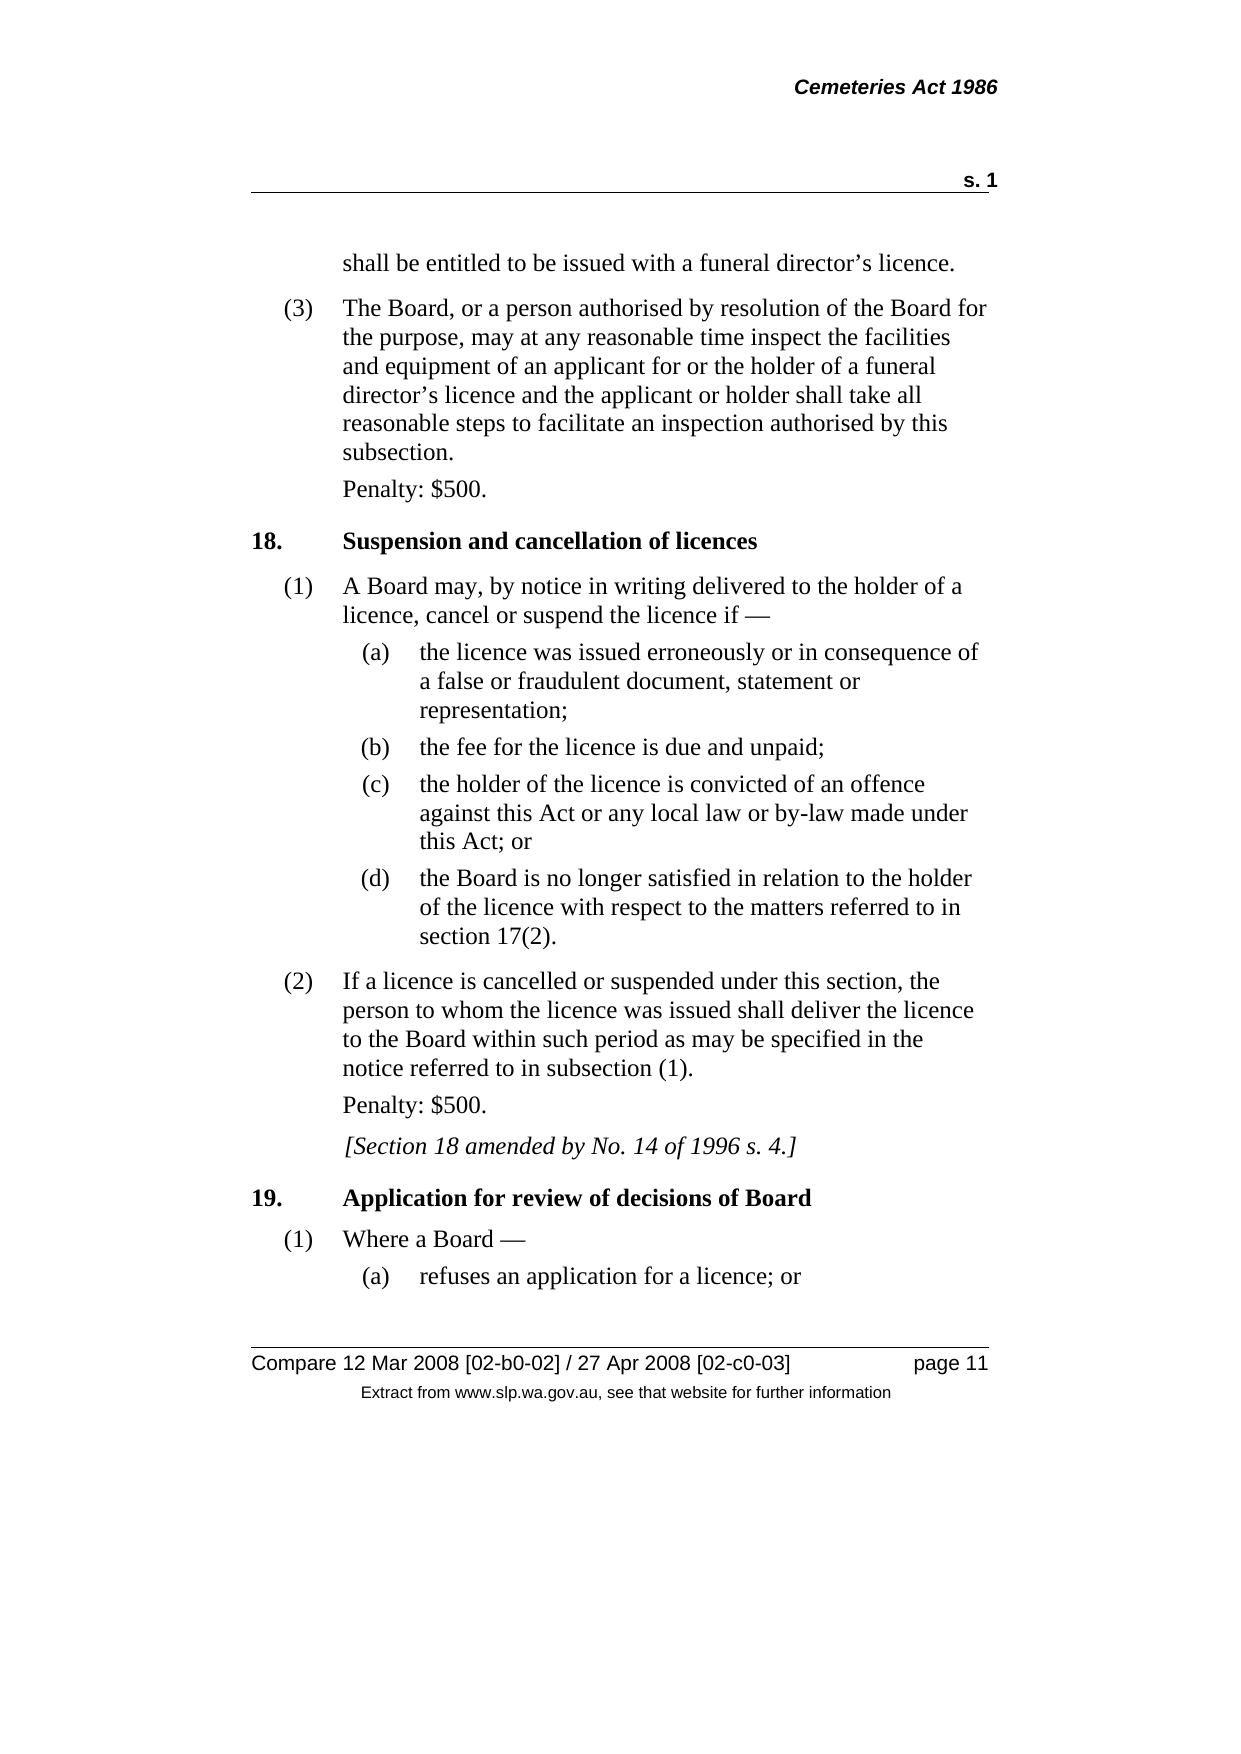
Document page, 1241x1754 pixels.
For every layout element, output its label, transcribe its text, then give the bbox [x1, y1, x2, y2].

text Penalty: $500. [251, 1090, 989, 1118]
text Penalty: $500. [251, 474, 989, 503]
text (a) refuses an application for a licence; or [251, 1261, 989, 1290]
text (1) Where a Board — [251, 1224, 989, 1253]
text (c) the holder of the licence is convicted of an offence against this Act or any local law or by-law made under this Act; or [251, 769, 989, 855]
text [Section 18 amended by No. 14 of 1996 s. 4.] [251, 1131, 989, 1160]
text (a) the licence was issued erroneously or in consequence of a false or fraudulent document, statement or representation; [251, 637, 989, 723]
text (b) the fee for the licence is due and unpaid; [251, 732, 989, 761]
subtitle 19. Application for review of decisions of Board [251, 1183, 989, 1211]
text shall be entitled to be issued with a funeral director’s licence. [251, 248, 989, 277]
text (3) The Board, or a person authorised by resolution of the Board for the purpose, may at any reasonable time inspect the facilities and equipment of an applicant for or the holder of a funeral director’s licence and the applicant or holder shall take all reasonable steps to facilitate an inspection authorised by this subsection. [251, 293, 989, 466]
text (d) the Board is no longer satisfied in relation to the holder of the licence with respect to the matters referred to in section 17(2). [251, 863, 989, 950]
text (2) If a licence is cancelled or suspended under this section, the person to whom the licence was issued shall deliver the licence to the Board within such period as may be specified in the notice referred to in subsection (1). [251, 966, 989, 1081]
text (1) A Board may, by notice in writing delivered to the holder of a licence, cancel or suspend the licence if — [251, 571, 989, 629]
subtitle 18. Suspension and cancellation of licences [251, 526, 989, 555]
